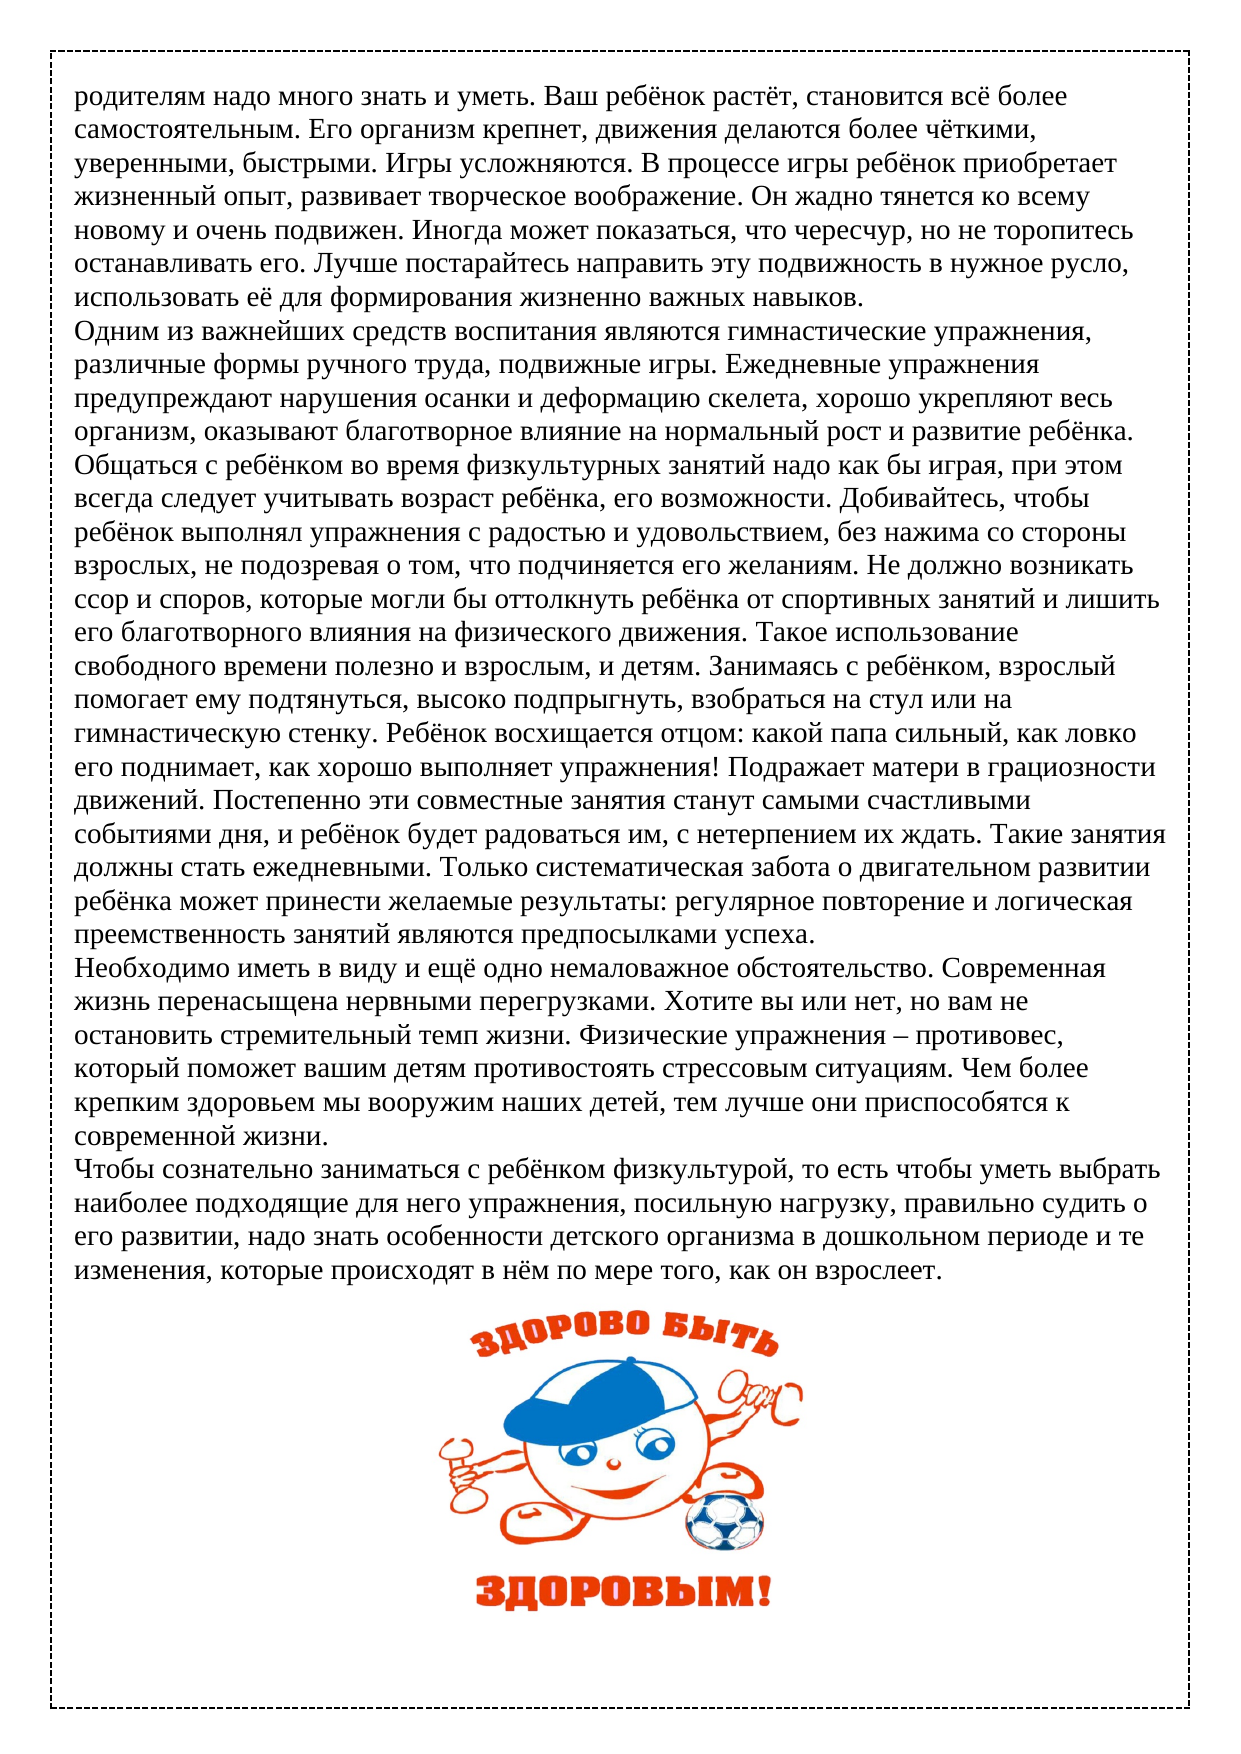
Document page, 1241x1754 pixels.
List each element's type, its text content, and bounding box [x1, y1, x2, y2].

picture [377, 1285, 864, 1651]
text родителям надо много знать и уметь. Ваш ребёнок растёт, становится всё более самостоятельным. Его организм крепнет, движения делаются более чёткими, уверенными, быстрыми. Игры усложняются. В процессе игры ребёнок приобретает жизненный опыт, развивает творческое воображение. Он жадно тянется ко всему новому и очень подвижен. Иногда может показаться, что чересчур, но не торопитесь останавливать его. Лучше постарайтесь направить эту подвижность в нужное русло, использовать её для формирования жизненно важных навыков. Одним из важнейших средств воспитания являются гимнастические упражнения, различные формы ручного труда, подвижные игры. Ежедневные упражнения предупреждают нарушения осанки и деформацию скелета, хорошо укрепляют весь организм, оказывают благотворное влияние на нормальный рост и развитие ребёнка. Общаться с ребёнком во время физкультурных занятий надо как бы играя, при этом всегда следует учитывать возраст ребёнка, его возможности. Добивайтесь, чтобы ребёнок выполнял упражнения с радостью и удовольствием, без нажима со стороны взрослых, не подозревая о том, что подчиняется его желаниям. Не должно возникать ссор и споров, которые могли бы оттолкнуть ребёнка от спортивных занятий и лишить его благотворного влияния на физического движения. Такое использование свободного времени полезно и взрослым, и детям. Занимаясь с ребёнком, взрослый помогает ему подтянуться, высоко подпрыгнуть, взобраться на стул или на гимнастическую стенку. Ребёнок восхищается отцом: какой папа сильный, как ловко его поднимает, как хорошо выполняет упражнения! Подражает матери в грациозности движений. Постепенно эти совместные занятия станут самыми счастливыми событиями дня, и ребёнок будет радоваться им, с нетерпением их ждать. Такие занятия должны стать ежедневными. Только систематическая забота о двигательном развитии ребёнка может принести желаемые результаты: регулярное повторение и логическая преемственность занятий являются предпосылками успеха. Необходимо иметь в виду и ещё одно немаловажное обстоятельство. Современная жизнь перенасыщена нервными перегрузками. Хотите вы или нет, но вам не остановить стремительный темп жизни. Физические упражнения – противовес, который поможет вашим детям противостоять стрессовым ситуациям. Чем более крепким здоровьем мы вооружим наших детей, тем лучше они приспособятся к современной жизни. Чтобы сознательно заниматься с ребёнком физкультурой, то есть чтобы уметь выбрать наиболее подходящие для него упражнения, посильную нагрузку, правильно судить о его развитии, надо знать особенности детского организма в дошкольном периоде и те изменения, которые происходят в нём по мере того, как он взрослеет. [74, 78, 1167, 1285]
